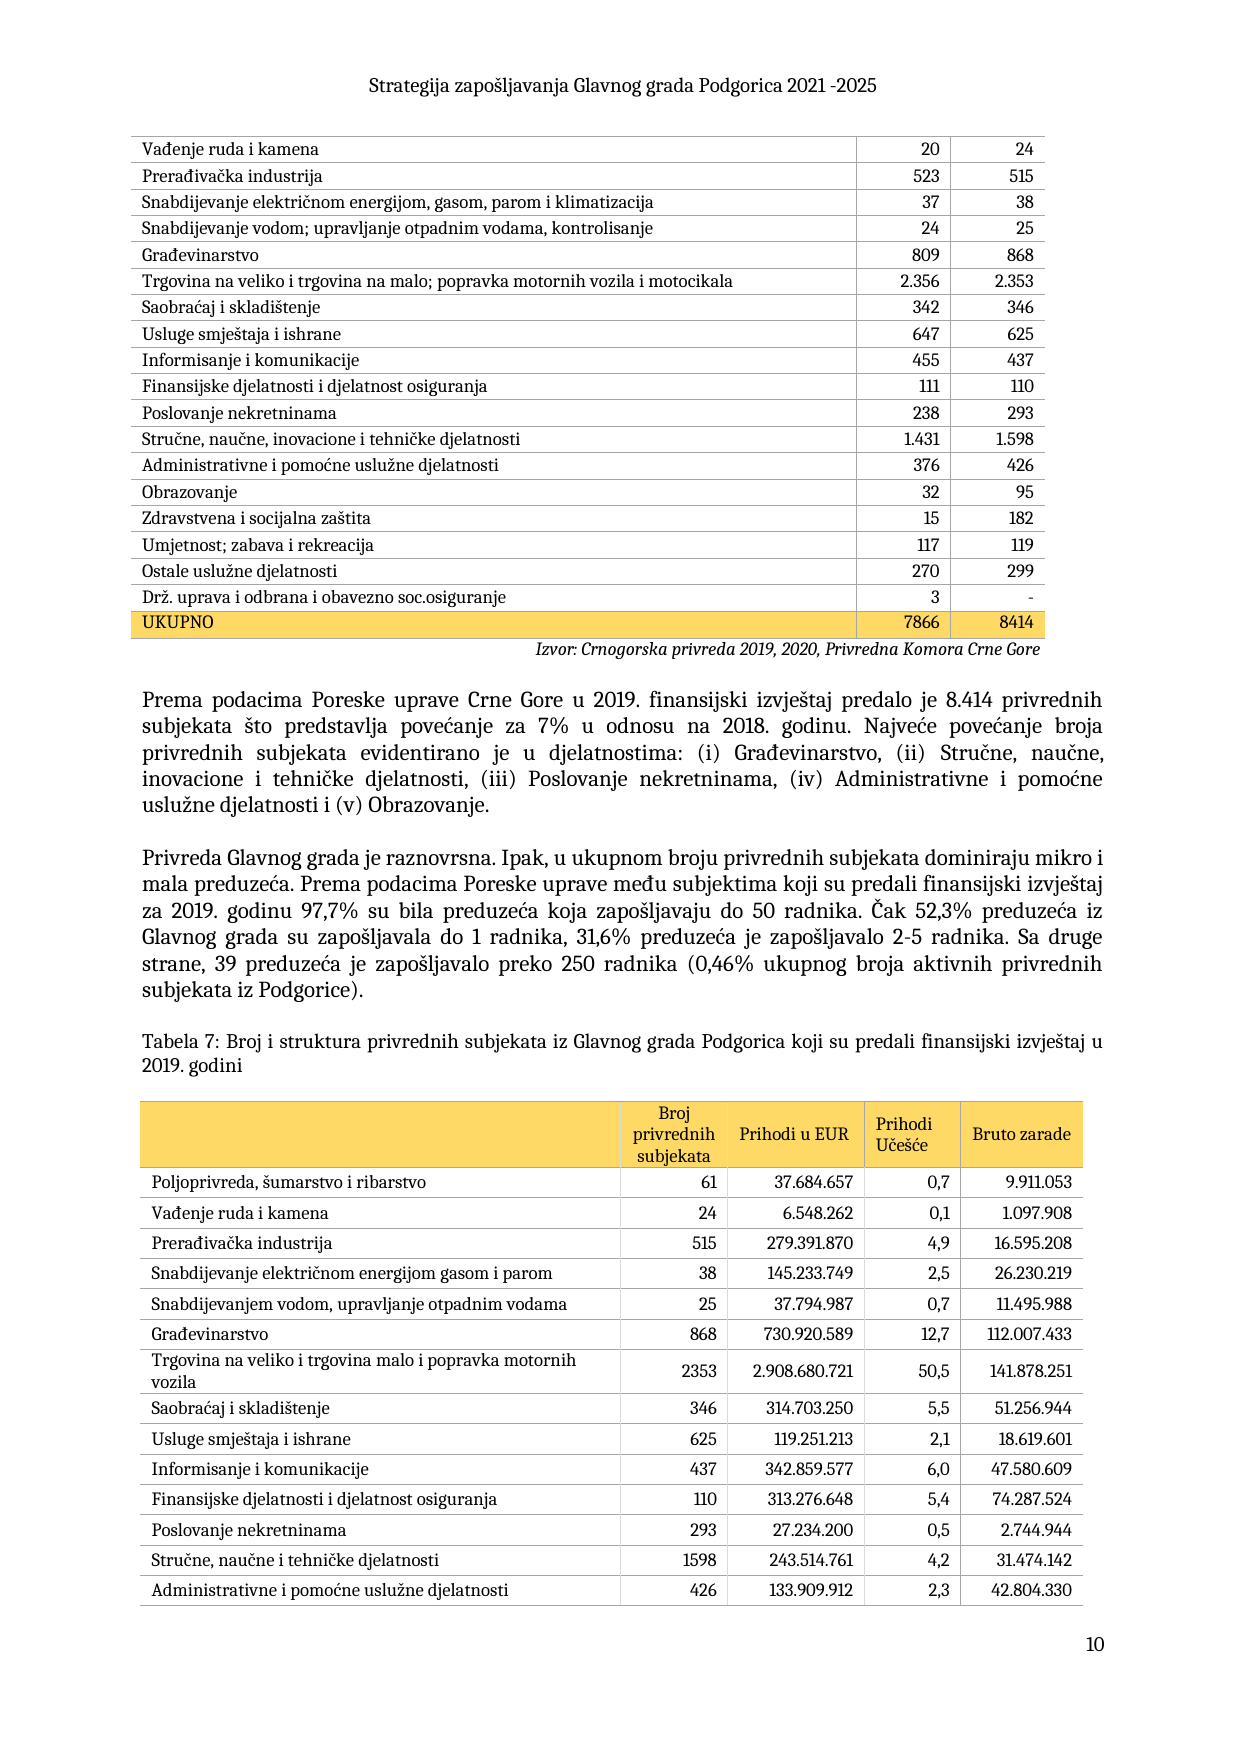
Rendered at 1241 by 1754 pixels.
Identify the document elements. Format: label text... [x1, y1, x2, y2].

table_cell 119 [951, 532, 1045, 557]
table_cell 133.909.912 [728, 1576, 864, 1605]
table_cell Građevinarstvo [131, 242, 856, 268]
table_cell Snabdijevanje električnom energijom gasom i parom [140, 1259, 620, 1288]
table_cell 868 [951, 242, 1045, 268]
table_cell Administrativne i pomoćne uslužne djelatnosti [140, 1576, 620, 1605]
table_cell 145.233.749 [728, 1259, 864, 1288]
table_cell 293 [621, 1515, 727, 1544]
table_cell 182 [951, 506, 1045, 531]
table_cell 112.007.433 [961, 1320, 1083, 1349]
table_cell Ostale uslužne djelatnosti [131, 559, 856, 584]
table_cell 26.230.219 [961, 1259, 1083, 1288]
table_header [140, 1102, 620, 1167]
table_cell 37.684.657 [728, 1168, 864, 1197]
table_cell UKUPNO [131, 612, 856, 638]
table_cell 647 [857, 321, 950, 347]
table_cell 279.391.870 [728, 1229, 864, 1258]
table_cell 0,5 [865, 1515, 960, 1544]
table_cell 346 [621, 1394, 727, 1423]
table_header Bruto zarade [961, 1102, 1083, 1167]
table_cell 625 [621, 1424, 727, 1454]
text Izvor: Crnogorska privreda 2019, 2020, Privredna Komora Crne Gore [511, 639, 1104, 660]
table_cell Građevinarstvo [140, 1320, 620, 1349]
table_cell Informisanje i komunikacije [131, 348, 856, 373]
table_cell 31.474.142 [961, 1546, 1083, 1575]
table_cell 9.911.053 [961, 1168, 1083, 1197]
table_cell 426 [621, 1576, 727, 1605]
table_cell 6.548.262 [728, 1198, 864, 1228]
table_cell Snabdijevanje vodom; upravljanje otpadnim vodama, kontrolisanje [131, 216, 856, 241]
text Privreda Glavnog grada je raznovrsna. Ipak, u ukupnom broju privrednih subjekata dominiraju mikro i mala preduzeća. Prema podacima Poreske uprave među subjektima koji su predali finansijski izvještaj za 2019. godinu 97,7% su bila preduzeća koja zapošljavaju do 50 radnika. Čak 52,3% preduzeća iz Glavnog grada su zapošljavala do 1 radnika, 31,6% preduzeća je zapošljavalo 2-5 radnika. Sa druge strane, 39 preduzeća je zapošljavalo preko 250 radnika (0,46% ukupnog broja aktivnih privrednih subjekata iz Podgorice). [142, 845, 1104, 1003]
table_cell 38 [621, 1259, 727, 1288]
table_cell Prerađivačka industrija [140, 1229, 620, 1258]
table_cell Saobraćaj i skladištenje [131, 295, 856, 320]
table_cell 11.495.988 [961, 1289, 1083, 1318]
table_cell 27.234.200 [728, 1515, 864, 1544]
table_cell Finansijske djelatnosti i djelatnost osiguranja [140, 1485, 620, 1514]
table_cell 5,4 [865, 1485, 960, 1514]
table_cell 293 [951, 400, 1045, 426]
table_cell 25 [951, 216, 1045, 241]
table_cell 455 [857, 348, 950, 373]
table_cell 110 [621, 1485, 727, 1514]
table_cell 47.580.609 [961, 1455, 1083, 1484]
table_cell 299 [951, 559, 1045, 584]
table_cell 61 [621, 1168, 727, 1197]
table_cell Finansijske djelatnosti i djelatnost osiguranja [131, 374, 856, 399]
table_cell 42.804.330 [961, 1576, 1083, 1605]
table_cell 3 [857, 585, 950, 611]
table_cell 342 [857, 295, 950, 320]
table_cell Trgovina na veliko i trgovina na malo; popravka motornih vozila i motocikala [131, 269, 856, 294]
table_cell 110 [951, 374, 1045, 399]
table_cell 38 [951, 190, 1045, 215]
table_cell 0,7 [865, 1168, 960, 1197]
table_cell 15 [857, 506, 950, 531]
table_cell 314.703.250 [728, 1394, 864, 1423]
table_cell 2.908.680.721 [728, 1350, 864, 1393]
table_cell Poslovanje nekretninama [140, 1515, 620, 1544]
table_header Prihodi Učešće [865, 1102, 960, 1167]
table_cell Snabdijevanje električnom energijom, gasom, parom i klimatizacija [131, 190, 856, 215]
table_cell 16.595.208 [961, 1229, 1083, 1258]
table_cell Informisanje i komunikacije [140, 1455, 620, 1484]
table_cell 95 [951, 480, 1045, 505]
table_cell 238 [857, 400, 950, 426]
table_cell 270 [857, 559, 950, 584]
table_cell Zdravstvena i socijalna zaštita [131, 506, 856, 531]
table_cell Usluge smještaja i ishrane [131, 321, 856, 347]
table_cell Saobraćaj i skladištenje [140, 1394, 620, 1423]
table_cell 141.878.251 [961, 1350, 1083, 1393]
table_cell 730.920.589 [728, 1320, 864, 1349]
table_cell - [951, 585, 1045, 611]
table_cell 0,7 [865, 1289, 960, 1318]
table_cell 50,5 [865, 1350, 960, 1393]
table_cell 4,2 [865, 1546, 960, 1575]
table_cell Vađenje ruda i kamena [140, 1198, 620, 1228]
table_cell Stručne, naučne i tehničke djelatnosti [140, 1546, 620, 1575]
table_cell 25 [621, 1289, 727, 1318]
table_cell 809 [857, 242, 950, 268]
table_cell 24 [857, 216, 950, 241]
table_cell 0,1 [865, 1198, 960, 1228]
table_cell 1.598 [951, 427, 1045, 452]
table_cell 243.514.761 [728, 1546, 864, 1575]
table_cell Poljoprivreda, šumarstvo i ribarstvo [140, 1168, 620, 1197]
table_cell 51.256.944 [961, 1394, 1083, 1423]
table_cell Stručne, naučne, inovacione i tehničke djelatnosti [131, 427, 856, 452]
table_cell 346 [951, 295, 1045, 320]
table_cell 74.287.524 [961, 1485, 1083, 1514]
table_cell Poslovanje nekretninama [131, 400, 856, 426]
table_cell 515 [621, 1229, 727, 1258]
table_cell 523 [857, 163, 950, 188]
table_cell 20 [857, 137, 950, 162]
table_cell 625 [951, 321, 1045, 347]
table_cell 1.097.908 [961, 1198, 1083, 1228]
table_cell 2,1 [865, 1424, 960, 1454]
table_cell Usluge smještaja i ishrane [140, 1424, 620, 1454]
text Tabela 7: Broj i struktura privrednih subjekata iz Glavnog grada Podgorica koji su predali finansijski izvještaj u 2019. godini [142, 1029, 1104, 1077]
table_cell 4,9 [865, 1229, 960, 1258]
table_cell Administrativne i pomoćne uslužne djelatnosti [131, 453, 856, 478]
table_cell 426 [951, 453, 1045, 478]
table_cell Prerađivačka industrija [131, 163, 856, 188]
table_cell 37.794.987 [728, 1289, 864, 1318]
table_cell 24 [951, 137, 1045, 162]
table_cell 1598 [621, 1546, 727, 1575]
table_cell 12,7 [865, 1320, 960, 1349]
table_cell 6,0 [865, 1455, 960, 1484]
table_cell 2,3 [865, 1576, 960, 1605]
table_cell 313.276.648 [728, 1485, 864, 1514]
table_cell 342.859.577 [728, 1455, 864, 1484]
table_cell Umjetnost; zabava i rekreacija [131, 532, 856, 557]
table_cell 1.431 [857, 427, 950, 452]
table_cell 24 [621, 1198, 727, 1228]
table_cell 37 [857, 190, 950, 215]
table_cell 515 [951, 163, 1045, 188]
table_cell 2.744.944 [961, 1515, 1083, 1544]
table_cell 2,5 [865, 1259, 960, 1288]
table_header Prihodi u EUR [728, 1102, 864, 1167]
table_cell 868 [621, 1320, 727, 1349]
table_cell 18.619.601 [961, 1424, 1083, 1454]
table_cell Trgovina na veliko i trgovina malo i popravka motornih vozila [140, 1350, 620, 1393]
table_cell Obrazovanje [131, 480, 856, 505]
text Prema podacima Poreske uprave Crne Gore u 2019. finansijski izvještaj predalo je 8.414 privrednih subjekata što predstavlja povećanje za 7% u odnosu na 2018. godinu. Najveće povećanje broja privrednih subjekata evidentirano je u djelatnostima: (i) Građevinarstvo, (ii) Stručne, naučne, inovacione i tehničke djelatnosti, (iii) Poslovanje nekretninama, (iv) Administrativne i pomoćne uslužne djelatnosti i (v) Obrazovanje. [142, 687, 1104, 818]
table_cell 437 [951, 348, 1045, 373]
table_cell 32 [857, 480, 950, 505]
table_cell 2.353 [951, 269, 1045, 294]
table_cell 376 [857, 453, 950, 478]
table_cell 5,5 [865, 1394, 960, 1423]
table_cell Snabdijevanjem vodom, upravljanje otpadnim vodama [140, 1289, 620, 1318]
table_cell 119.251.213 [728, 1424, 864, 1454]
table_cell 2353 [621, 1350, 727, 1393]
table_cell 8414 [951, 612, 1045, 638]
table_cell 111 [857, 374, 950, 399]
table_cell 117 [857, 532, 950, 557]
table_cell Vađenje ruda i kamena [131, 137, 856, 162]
table_cell 2.356 [857, 269, 950, 294]
table_header Broj privrednih subjekata [621, 1102, 727, 1167]
table_cell Drž. uprava i odbrana i obavezno soc.osiguranje [131, 585, 856, 611]
table_cell 437 [621, 1455, 727, 1484]
table_cell 7866 [857, 612, 950, 638]
